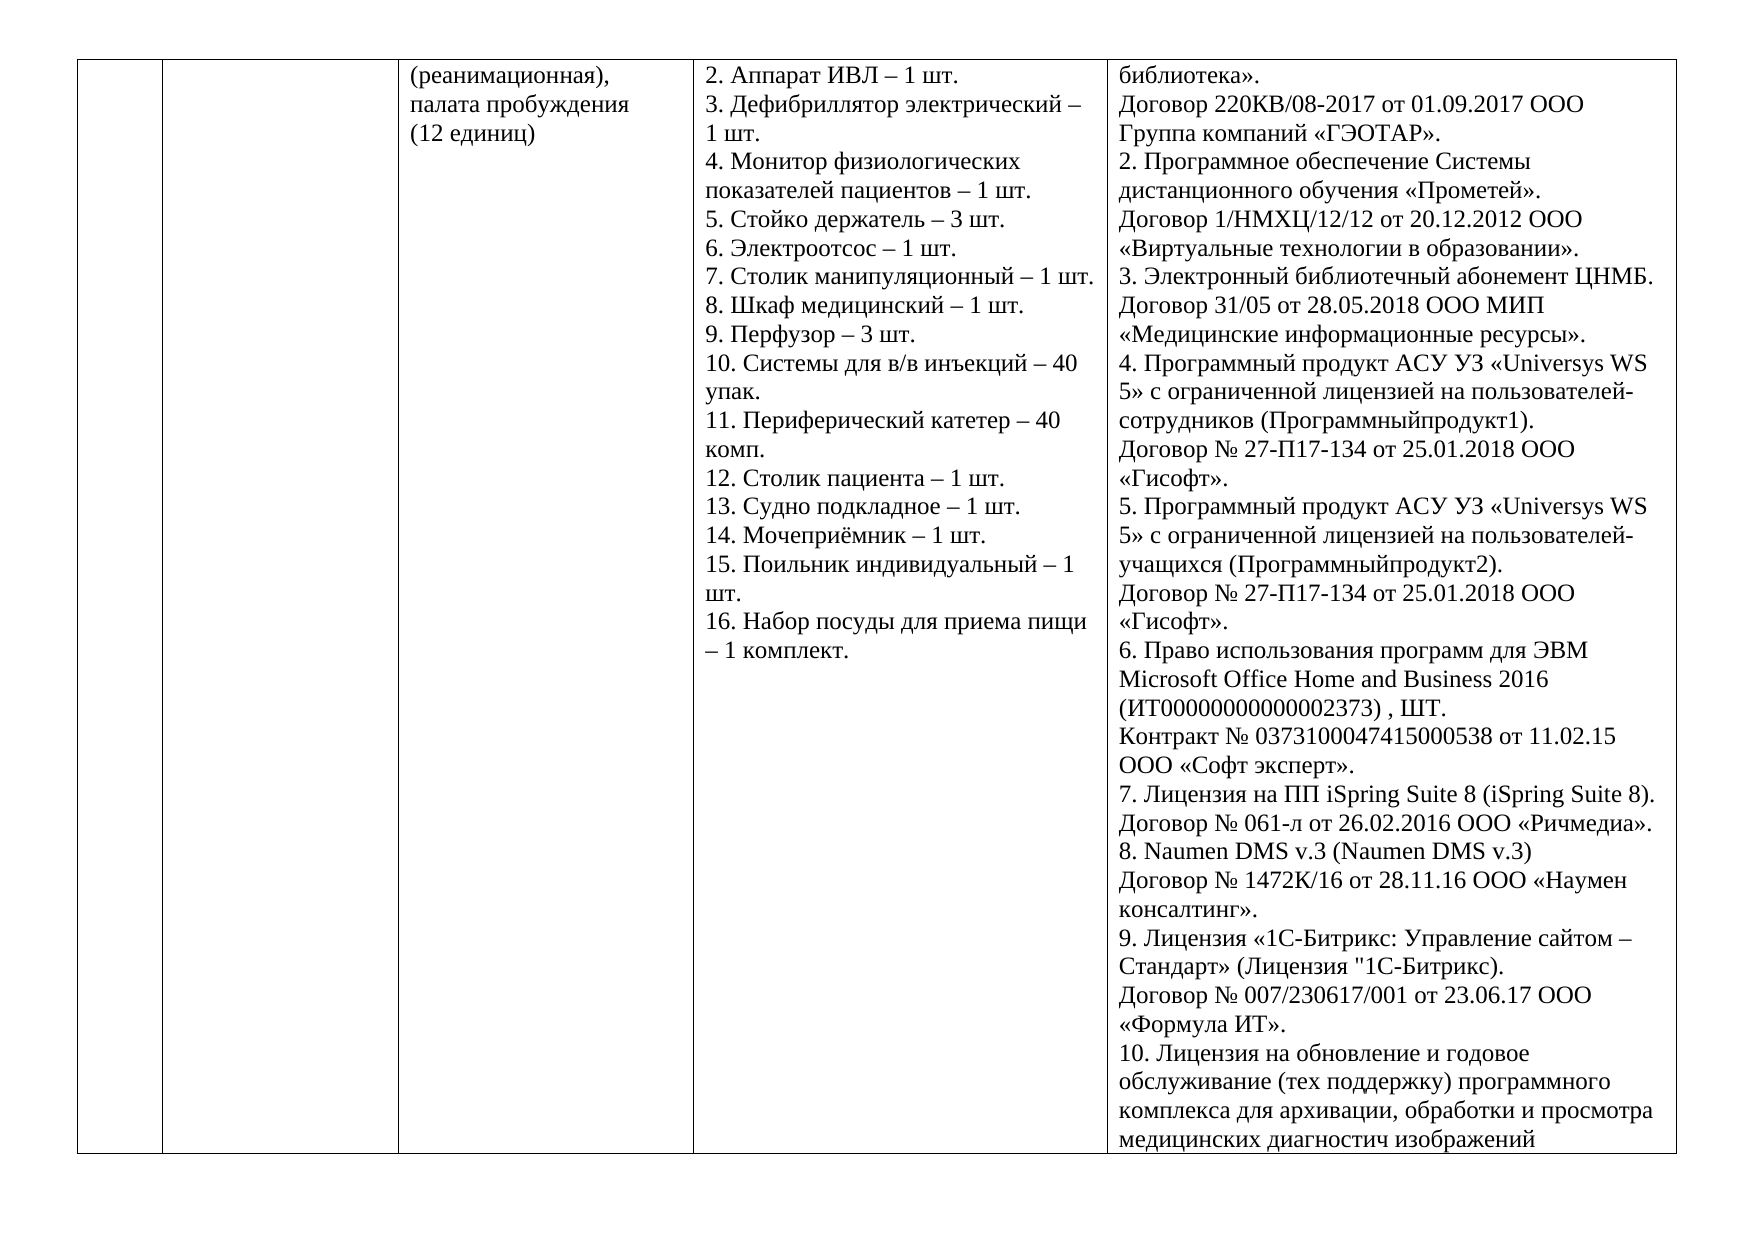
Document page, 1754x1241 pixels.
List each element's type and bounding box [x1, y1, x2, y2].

table_cell [163, 60, 398, 1153]
table_cell [78, 60, 162, 1153]
table_cell [399, 60, 693, 1153]
table_cell [1108, 60, 1676, 1153]
table_cell [694, 60, 1107, 1153]
